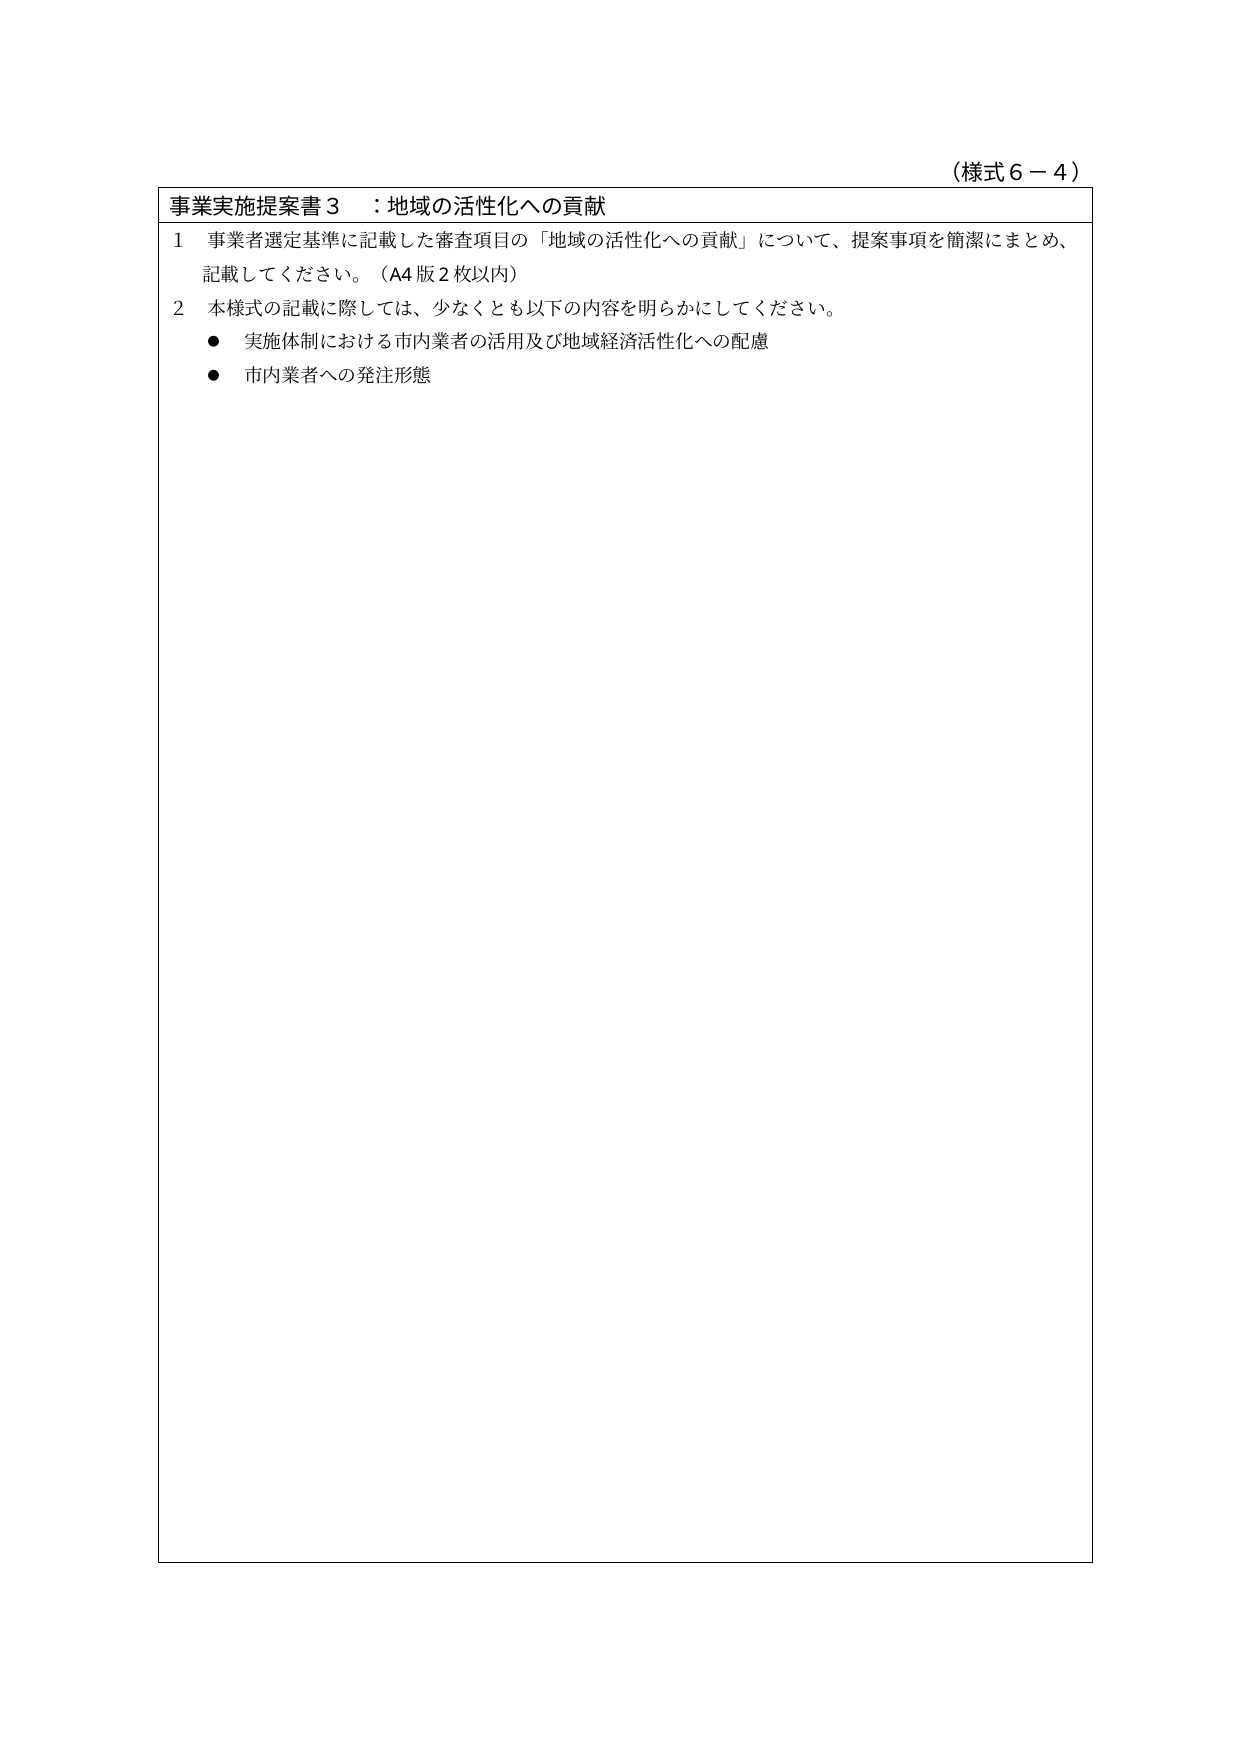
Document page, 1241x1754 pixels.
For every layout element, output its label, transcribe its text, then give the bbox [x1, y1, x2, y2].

text （様式６－４） [148, 153, 1092, 187]
table_header 事業実施提案書３ ：地域の活性化への貢献 [159, 188, 1092, 222]
table_cell １ 事業者選定基準に記載した審査項目の「地域の活性化への貢献」について、提案事項を簡潔にまとめ、記載してください。（A4版2枚以内） ２ 本様式の記載に際しては、少なくとも以下の内容を明らかにしてください。 実施体制における市内業者の活用及び地域経済活性化への配慮 市内業者への発注形態 [159, 223, 1092, 1562]
